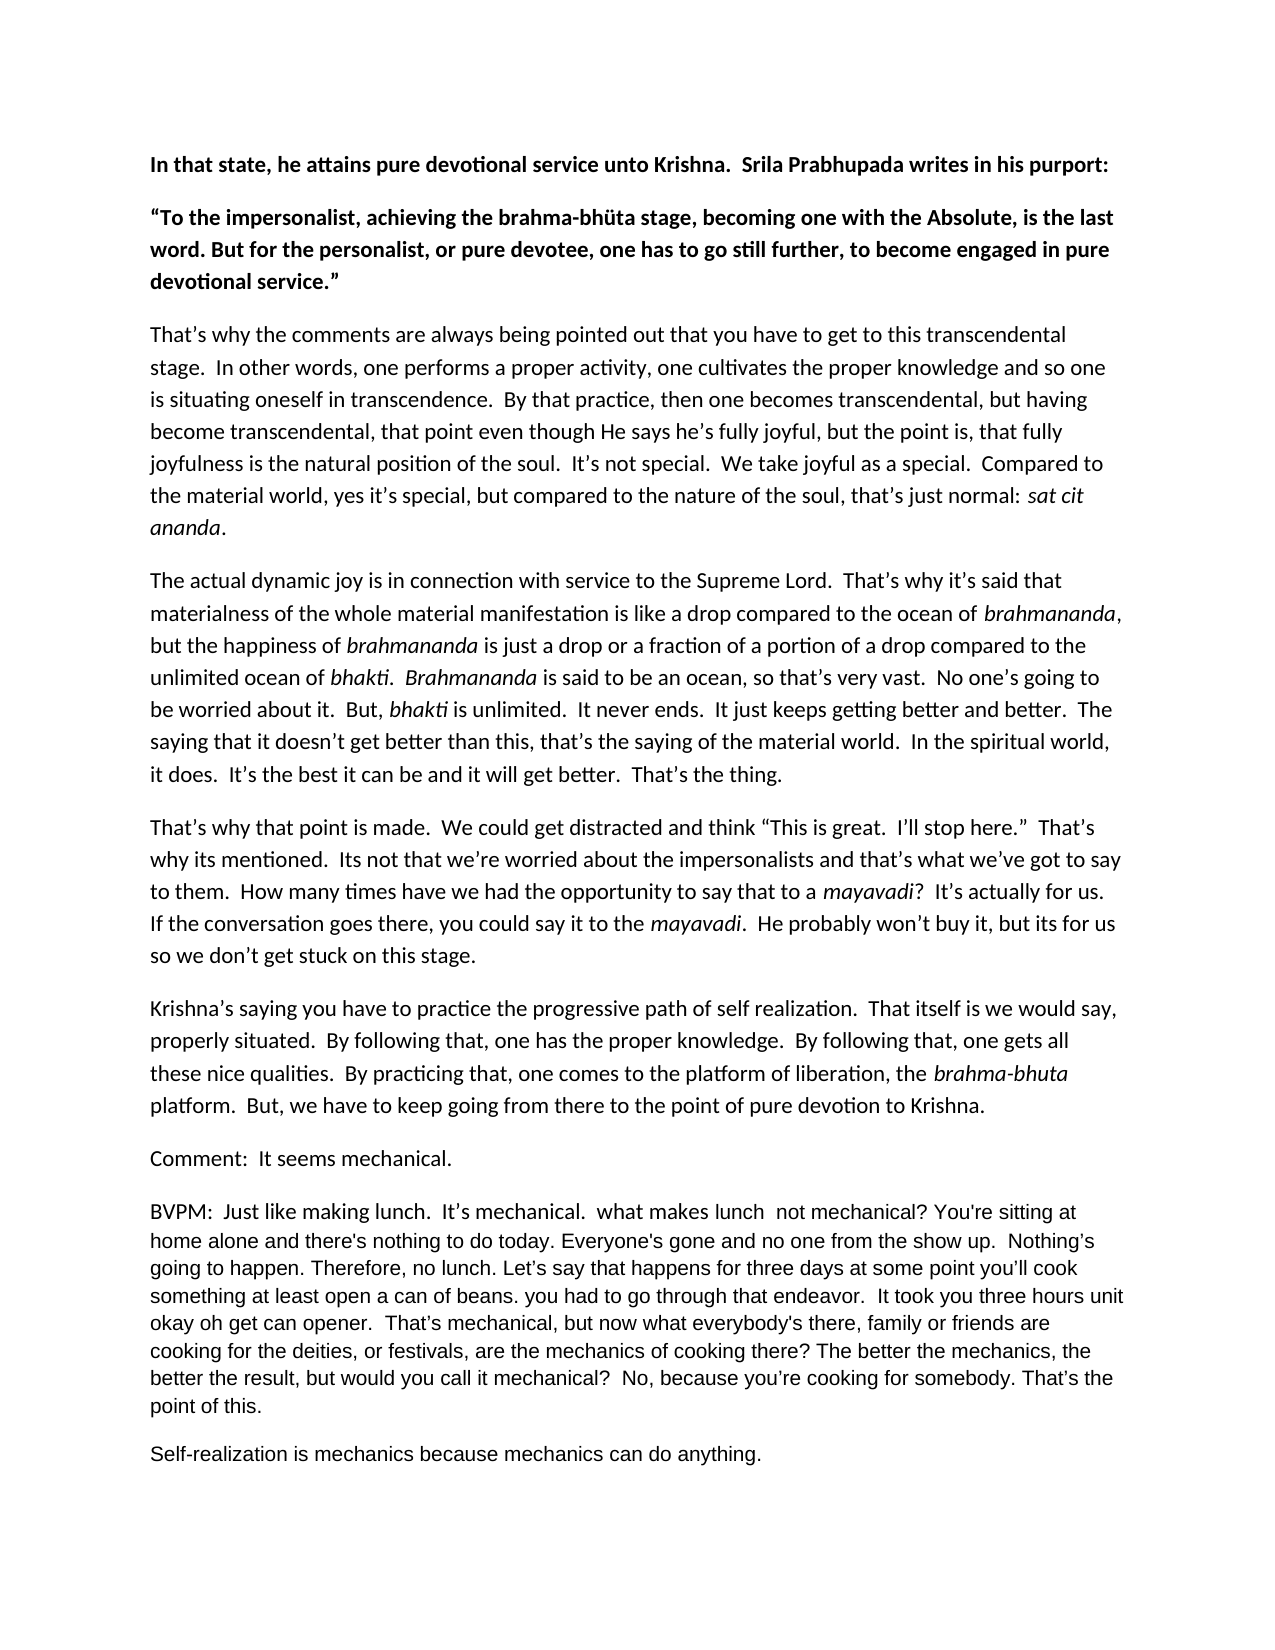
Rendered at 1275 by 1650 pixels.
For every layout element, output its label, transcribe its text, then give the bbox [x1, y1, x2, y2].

text Self-realization is mechanics because mechanics can do anything. [150, 1442, 1125, 1466]
text BVPM: Just like making lunch. It’s mechanical. what makes lunch not mechanical? You're sitting at home alone and there's nothing to do today. Everyone's gone and no one from the show up. Nothing’s going to happen. Therefore, no lunch. Let’s say that happens for three days at some point you’ll cook something at least open a can of beans. you had to go through that endeavor. It took you three hours unit okay oh get can opener. That’s mechanical, but now what everybody's there, family or friends are cooking for the deities, or festivals, are the mechanics of cooking there? The better the mechanics, the better the result, but would you call it mechanical? No, because you’re cooking for somebody. That’s the point of this. [150, 1197, 1125, 1418]
text That’s why that point is made. We could get distracted and think “This is great. I’ll stop here.” That’s why its mentioned. Its not that we’re worried about the impersonalists and that’s what we’ve got to say to them. How many times have we had the opportunity to say that to a mayavadi? It’s actually for us. If the conversation goes there, you could say it to the mayavadi. He probably won’t buy it, but its for us so we don’t get stuck on this stage. [150, 813, 1125, 969]
text In that state, he attains pure devotional service unto Krishna. Srila Prabhupada writes in his purport: [150, 150, 1125, 178]
text That’s why the comments are always being pointed out that you have to get to this transcendental stage. In other words, one performs a proper activity, one cultivates the proper knowledge and so one is situating oneself in transcendence. By that practice, then one becomes transcendental, but having become transcendental, that point even though He says he’s fully joyful, but the point is, that fully joyfulness is the natural position of the soul. It’s not special. We take joyful as a special. Compared to the material world, yes it’s special, but compared to the nature of the soul, that’s just normal: sat cit ananda. [150, 320, 1125, 542]
text “To the impersonalist, achieving the brahma-bhüta stage, becoming one with the Absolute, is the last word. But for the personalist, or pure devotee, one has to go still further, to become engaged in pure devotional service.” [150, 203, 1125, 295]
text Comment: It seems mechanical. [150, 1144, 1125, 1172]
text Krishna’s saying you have to practice the progressive path of self realization. That itself is we would say, properly situated. By following that, one has the proper knowledge. By following that, one gets all these nice qualities. By practicing that, one comes to the platform of liberation, the brahma-bhuta platform. But, we have to keep going from there to the point of pure devotion to Krishna. [150, 994, 1125, 1119]
text The actual dynamic joy is in connection with service to the Supreme Lord. That’s why it’s said that materialness of the whole material manifestation is like a drop compared to the ocean of brahmananda, but the happiness of brahmananda is just a drop or a fraction of a portion of a drop compared to the unlimited ocean of bhakti. Brahmananda is said to be an ocean, so that’s very vast. No one’s going to be worried about it. But, bhakti is unlimited. It never ends. It just keeps getting better and better. The saying that it doesn’t get better than this, that’s the saying of the material world. In the spiritual world, it does. It’s the best it can be and it will get better. That’s the thing. [150, 567, 1125, 788]
